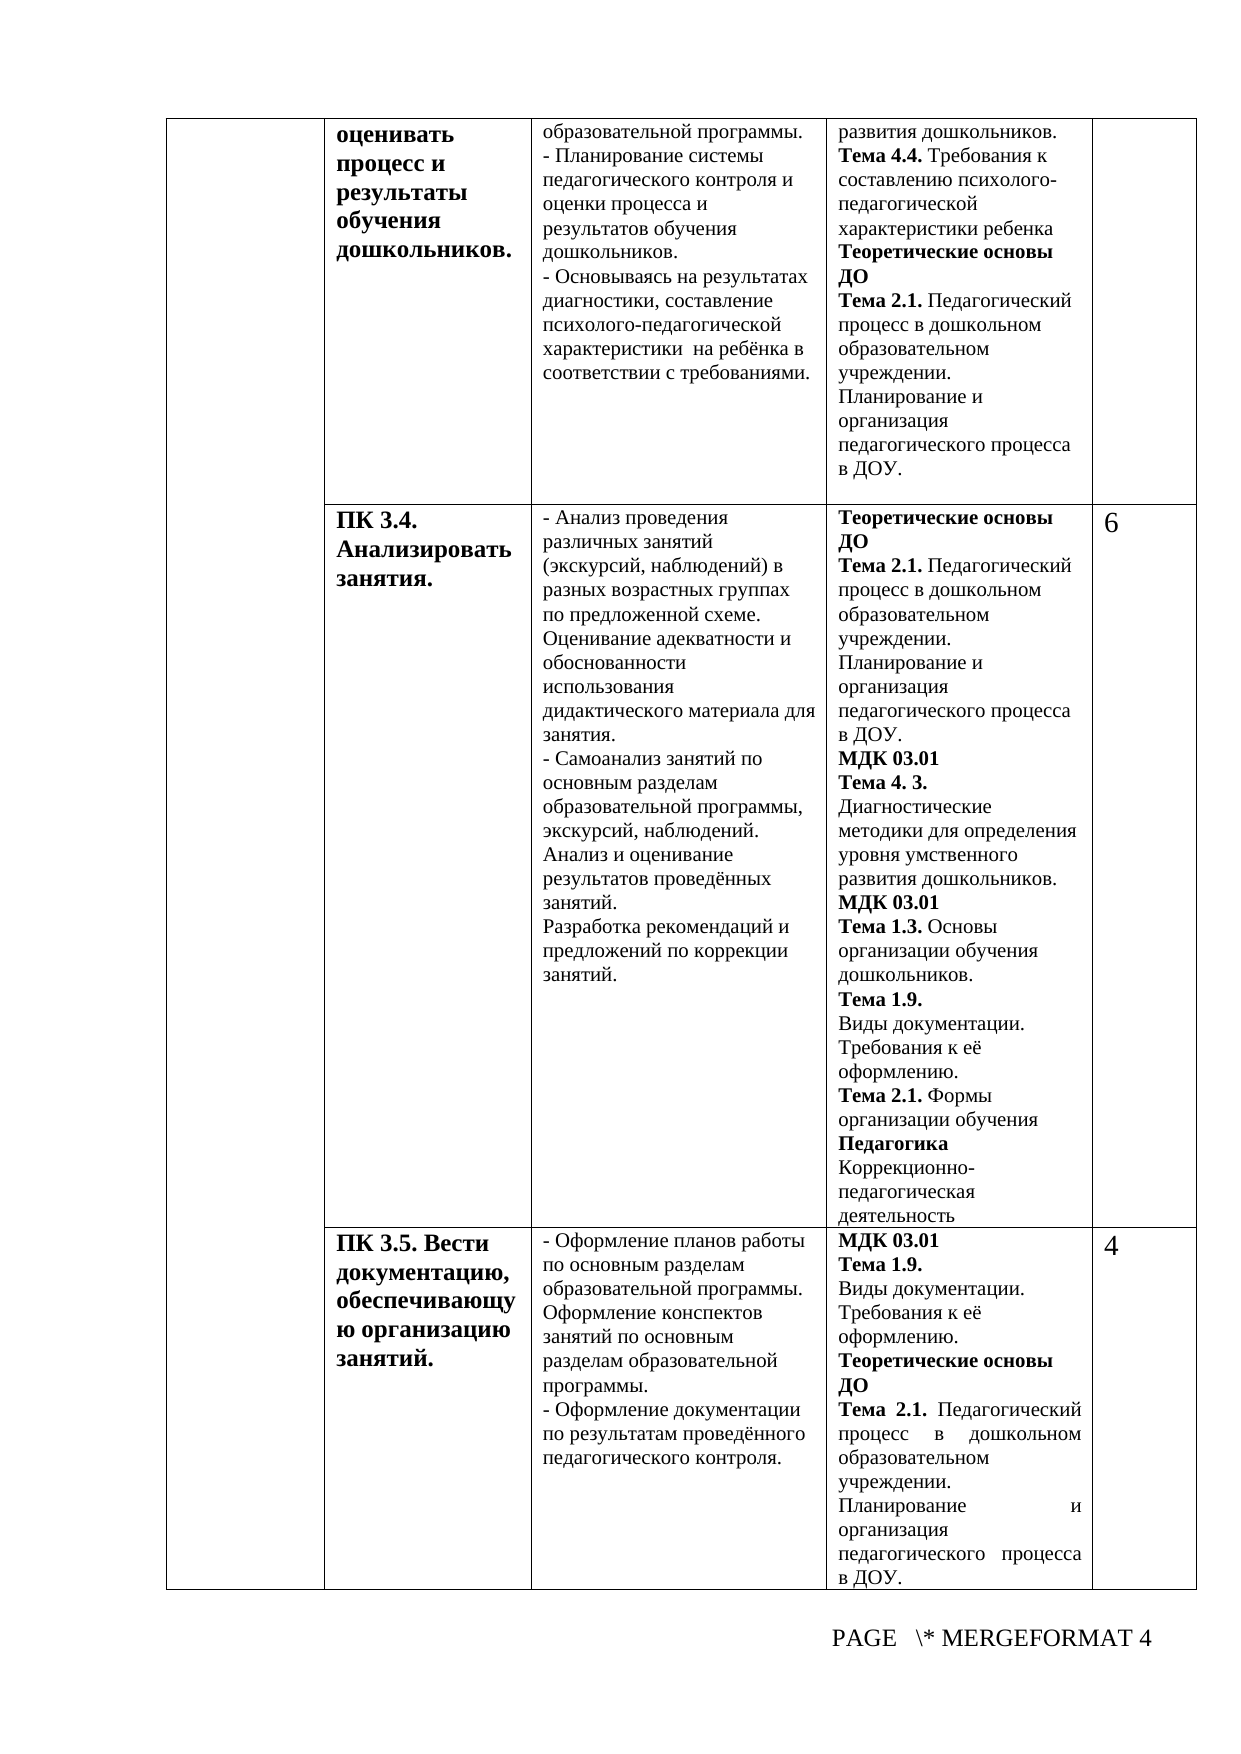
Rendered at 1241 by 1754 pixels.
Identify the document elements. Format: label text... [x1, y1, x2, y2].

table_cell 6 [1093, 505, 1196, 1227]
table_cell МДК 03.01 Тема 1.9. Виды документации. Требования к её оформлению. Теоретические основы ДО Тема 2.1. Педагогический процесс в дошкольном образовательном учреждении. Планирование и организация педагогического процесса в ДОУ. [827, 1228, 1092, 1589]
table_cell ПК 3.4. Анализировать занятия. [325, 505, 531, 1227]
table_cell - Оформление планов работы по основным разделам образовательной программы. Оформление конспектов занятий по основным разделам образовательной программы. - Оформление документации по результатам проведённого педагогического контроля. [532, 1228, 826, 1589]
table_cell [827, 119, 1092, 504]
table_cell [532, 119, 826, 504]
table_cell - Анализ проведения различных занятий (экскурсий, наблюдений) в разных возрастных группах по предложенной схеме. Оценивание адекватности и обоснованности использования дидактического материала для занятия. - Самоанализ занятий по основным разделам образовательной программы, экскурсий, наблюдений. Анализ и оценивание результатов проведённых занятий. Разработка рекомендаций и предложений по коррекции занятий. [532, 505, 826, 1227]
table_cell 4 [1093, 1228, 1196, 1589]
table_cell Теоретические основы ДО Тема 2.1. Педагогический процесс в дошкольном образовательном учреждении. Планирование и организация педагогического процесса в ДОУ. МДК 03.01 Тема 4. 3. Диагностические методики для определения уровня умственного развития дошкольников. МДК 03.01 Тема 1.3. Основы организации обучения дошкольников. Тема 1.9. Виды документации. Требования к её оформлению. Тема 2.1. Формы организации обучения Педагогика Коррекционно-педагогическая деятельность [827, 505, 1092, 1227]
table_cell ПК 3.5. Вести документацию, обеспечивающую организацию занятий. [325, 1228, 531, 1589]
table_cell 6 [1093, 119, 1196, 504]
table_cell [325, 119, 531, 504]
